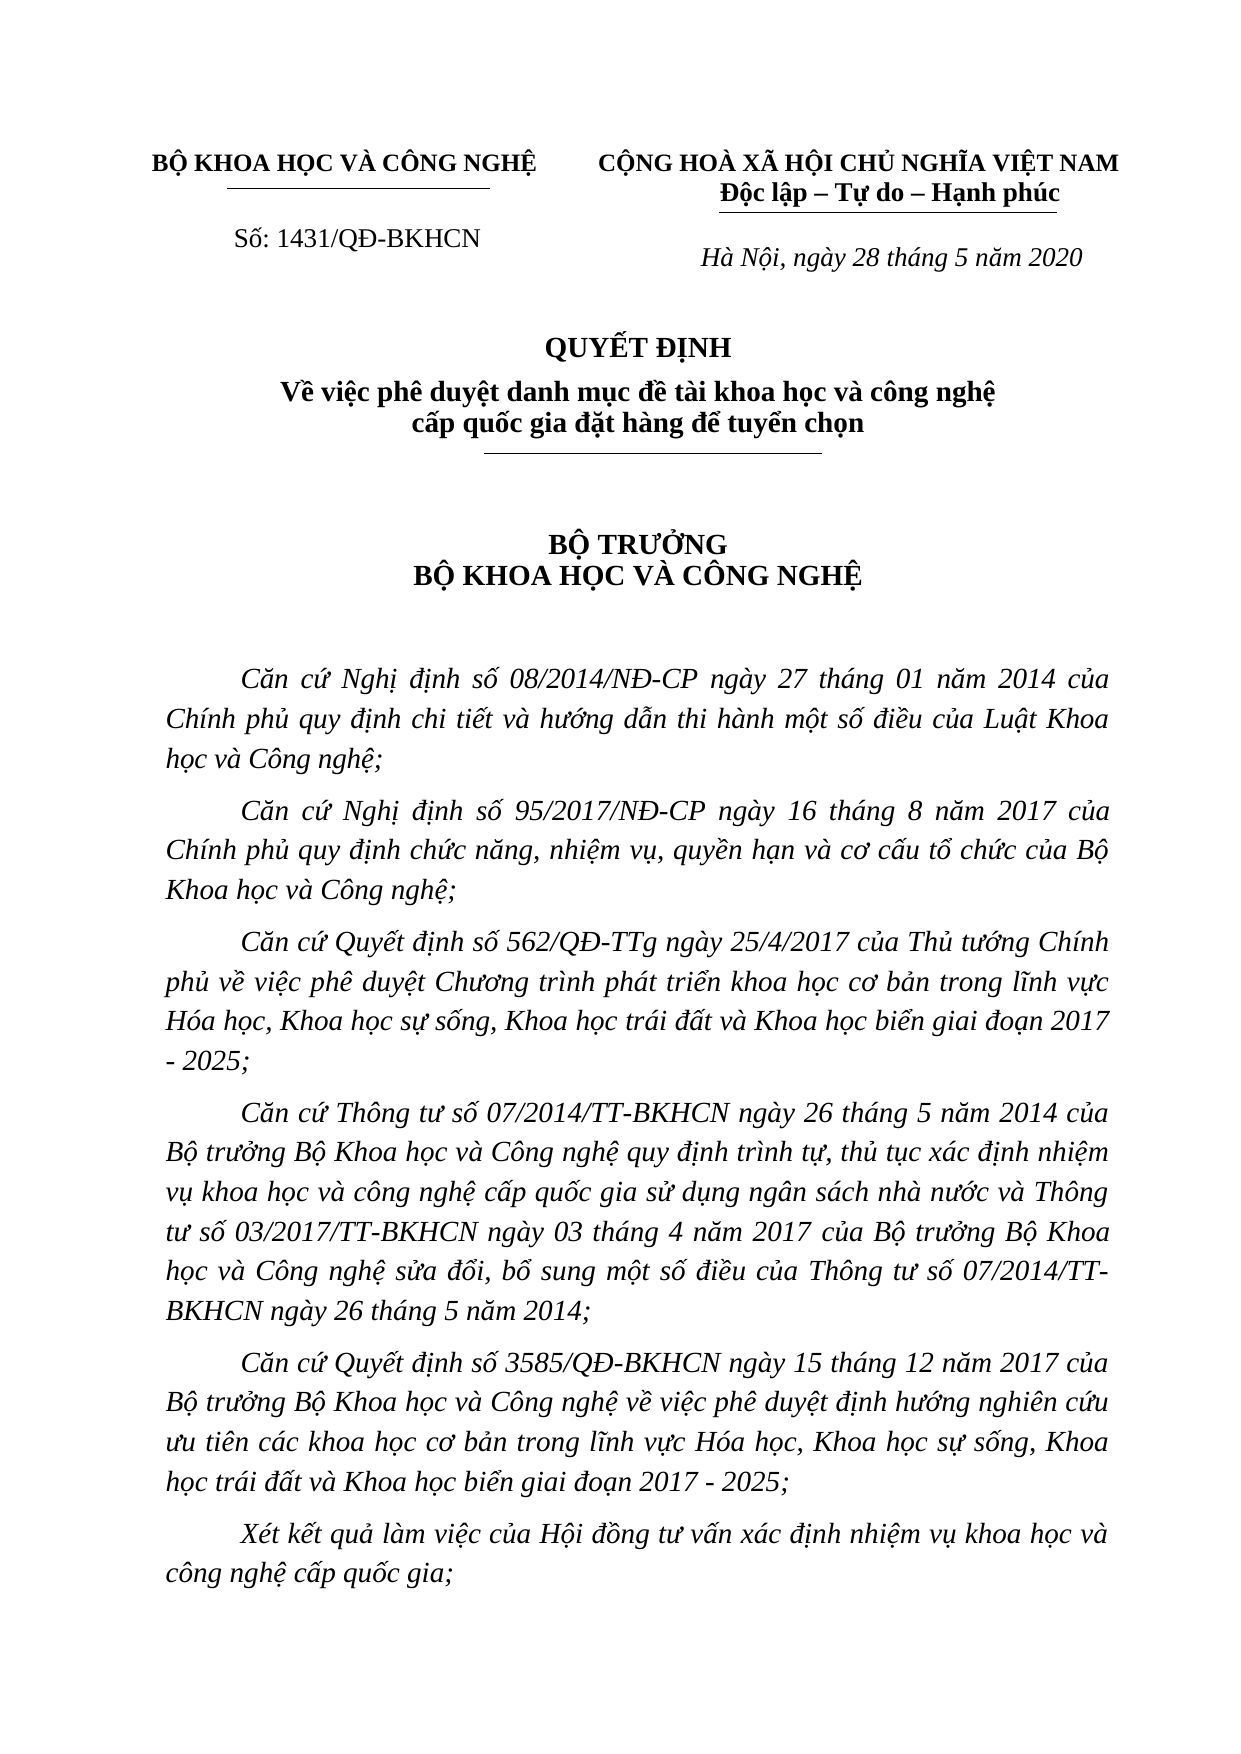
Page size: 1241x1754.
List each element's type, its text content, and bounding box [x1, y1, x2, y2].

text Căn cứ Nghị định số 08/2014/NĐ-CP ngày 27 tháng 01 năm 2014 của Chính phủ quy định chi tiết và hướng dẫn thi hành một số điều của Luật Khoa học và Công nghệ; [165, 657, 1110, 776]
table_header CỘNG HOÀ XÃ HỘI CHỦ NGHĨA VIỆT NAM Độc lập – Tự do – Hạnh phúc Hà Nội, ngày 28 tháng 5 năm 2020 [587, 148, 1197, 318]
text Về việc phê duyệt danh mục đề tài khoa học và công nghệ [165, 376, 1110, 407]
subtitle BỘ TRƯỞNG [165, 529, 1110, 561]
text Căn cứ Nghị định số 95/2017/NĐ-CP ngày 16 tháng 8 năm 2017 của Chính phủ quy định chức năng, nhiệm vụ, quyền hạn và cơ cấu tổ chức của Bộ Khoa học và Công nghệ; [165, 788, 1110, 907]
text Căn cứ Quyết định số 3585/QĐ-BKHCN ngày 15 tháng 12 năm 2017 của Bộ trưởng Bộ Khoa học và Công nghệ về việc phê duyệt định hướng nghiên cứu ưu tiên các khoa học cơ bản trong lĩnh vực Hóa học, Khoa học sự sống, Khoa học trái đất và Khoa học biển giai đoạn 2017 - 2025; [165, 1341, 1110, 1499]
text Xét kết quả làm việc của Hội đồng tư vấn xác định nhiệm vụ khoa học và công nghệ cấp quốc gia; [165, 1511, 1110, 1591]
text Căn cứ Quyết định số 562/QĐ-TTg ngày 25/4/2017 của Thủ tướng Chính phủ về việc phê duyệt Chương trình phát triển khoa học cơ bản trong lĩnh vực Hóa học, Khoa học sự sống, Khoa học trái đất và Khoa học biển giai đoạn 2017 - 2025; [165, 920, 1110, 1078]
text Căn cứ Thông tư số 07/2014/TT-BKHCN ngày 26 tháng 5 năm 2014 của Bộ trưởng Bộ Khoa học và Công nghệ quy định trình tự, thủ tục xác định nhiệm vụ khoa học và công nghệ cấp quốc gia sử dụng ngân sách nhà nước và Thông tư số 03/2017/TT-BKHCN ngày 03 tháng 4 năm 2017 của Bộ trưởng Bộ Khoa học và Công nghệ sửa đổi, bổ sung một số điều của Thông tư số 07/2014/TT-BKHCN ngày 26 tháng 5 năm 2014; [165, 1091, 1110, 1328]
text QUYẾT ĐỊNH [165, 331, 1110, 364]
table_header BỘ KHOA HỌC VÀ CÔNG NGHỆ Số: 1431/QĐ-BKHCN [128, 148, 587, 318]
subtitle BỘ KHOA HỌC VÀ CÔNG NGHỆ [165, 561, 1110, 592]
text cấp quốc gia đặt hàng để tuyển chọn [165, 407, 1110, 438]
